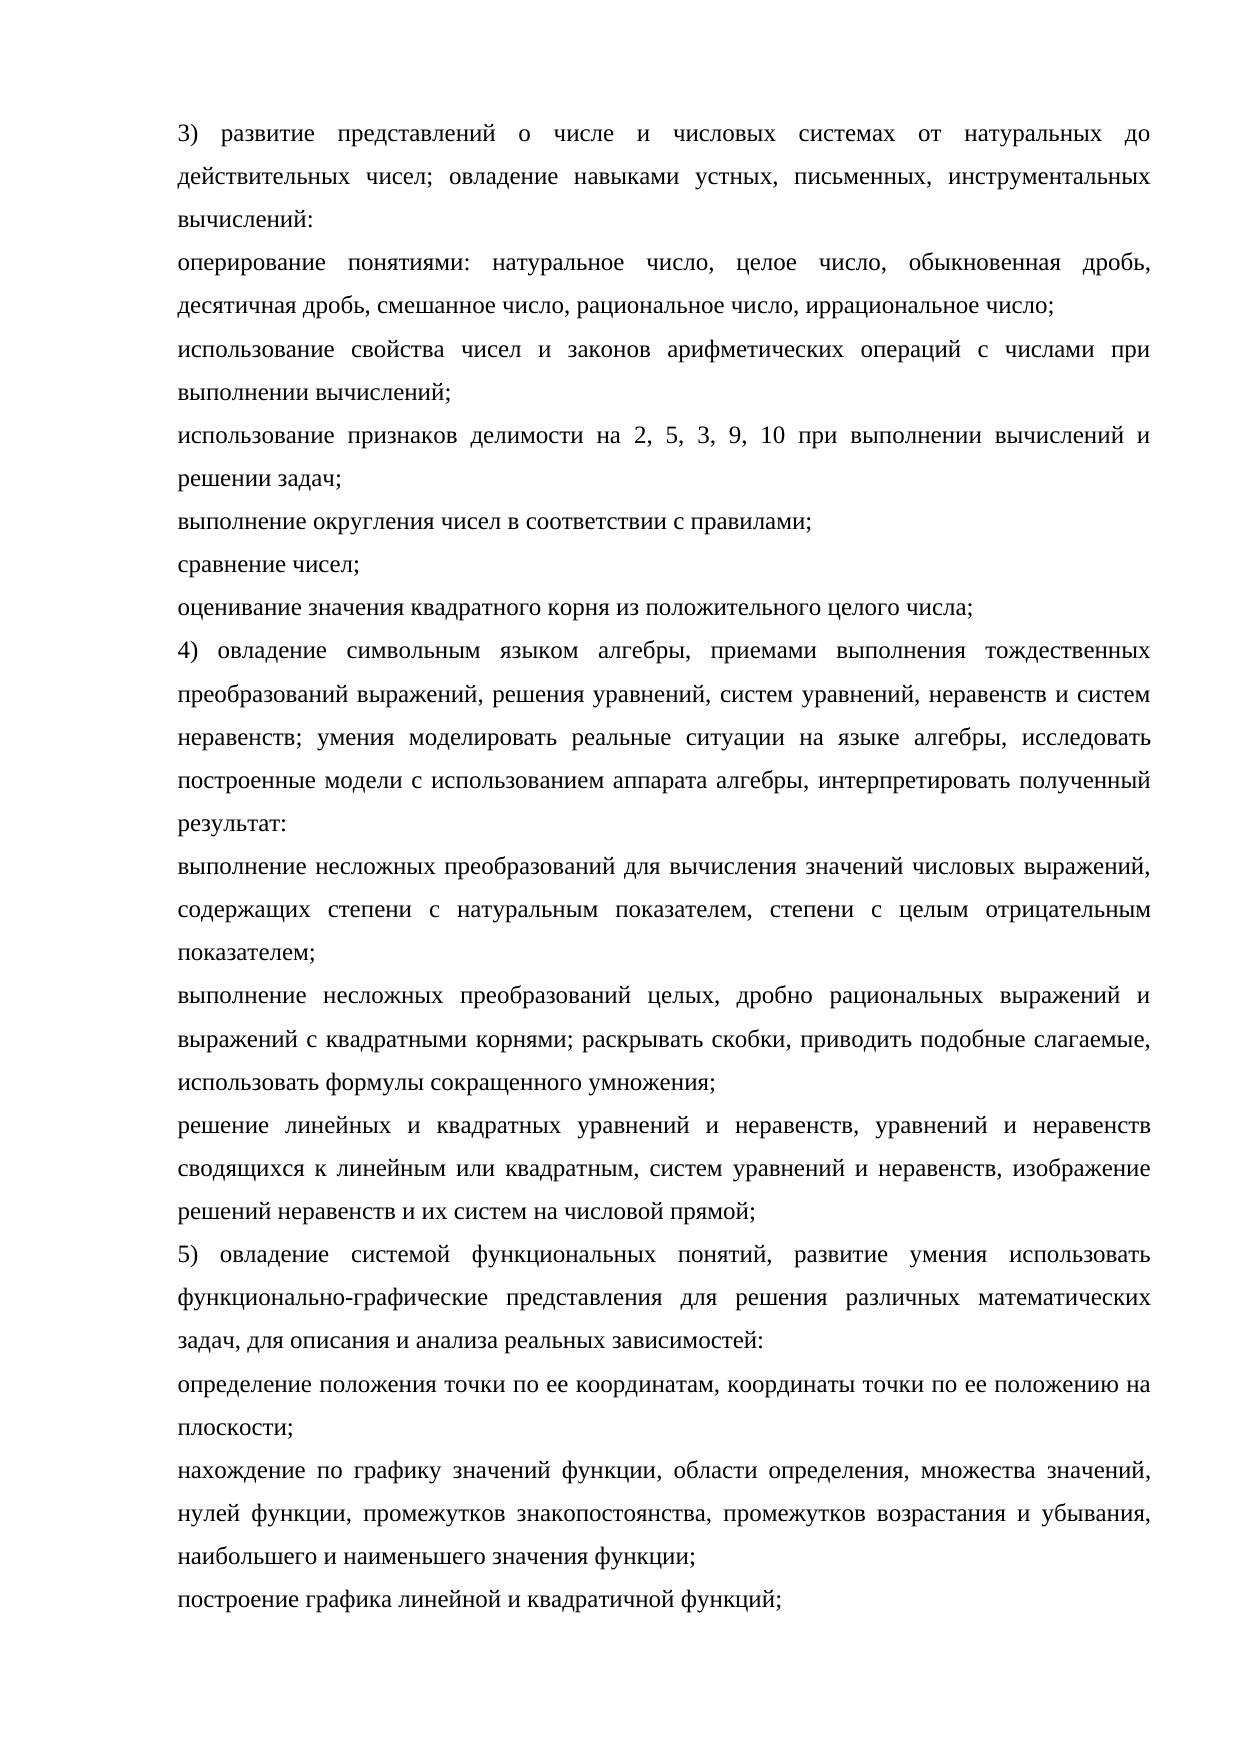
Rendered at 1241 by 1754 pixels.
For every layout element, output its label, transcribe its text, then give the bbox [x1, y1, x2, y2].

text оперирование понятиями: натуральное число, целое число, обыкновенная дробь, десятичная дробь, смешанное число, рациональное число, иррациональное число; [177, 247, 1152, 319]
text построение графика линейной и квадратичной функций; [177, 1584, 1152, 1613]
text 5) овладение системой функциональных понятий, развитие умения использовать функционально-графические представления для решения различных математических задач, для описания и анализа реальных зависимостей: [177, 1239, 1152, 1354]
text выполнение округления чисел в соответствии с правилами; [177, 506, 1152, 535]
text сравнение чисел; [177, 549, 1152, 578]
text использование свойства чисел и законов арифметических операций с числами при выполнении вычислений; [177, 334, 1152, 406]
text определение положения точки по ее координатам, координаты точки по ее положению на плоскости; [177, 1369, 1152, 1441]
text нахождение по графику значений функции, области определения, множества значений, нулей функции, промежутков знакопостоянства, промежутков возрастания и убывания, наибольшего и наименьшего значения функции; [177, 1455, 1152, 1570]
text выполнение несложных преобразований для вычисления значений числовых выражений, содержащих степени с натуральным показателем, степени с целым отрицательным показателем; [177, 851, 1152, 966]
text 4) овладение символьным языком алгебры, приемами выполнения тождественных преобразований выражений, решения уравнений, систем уравнений, неравенств и систем неравенств; умения моделировать реальные ситуации на языке алгебры, исследовать построенные модели с использованием аппарата алгебры, интерпретировать полученный результат: [177, 636, 1152, 837]
text оценивание значения квадратного корня из положительного целого числа; [177, 592, 1152, 621]
text 3) развитие представлений о числе и числовых системах от натуральных до действительных чисел; овладение навыками устных, письменных, инструментальных вычислений: [177, 118, 1152, 233]
text решение линейных и квадратных уравнений и неравенств, уравнений и неравенств сводящихся к линейным или квадратным, систем уравнений и неравенств, изображение решений неравенств и их систем на числовой прямой; [177, 1110, 1152, 1225]
text выполнение несложных преобразований целых, дробно рациональных выражений и выражений с квадратными корнями; раскрывать скобки, приводить подобные слагаемые, использовать формулы сокращенного умножения; [177, 981, 1152, 1096]
text использование признаков делимости на 2, 5, 3, 9, 10 при выполнении вычислений и решении задач; [177, 420, 1152, 492]
